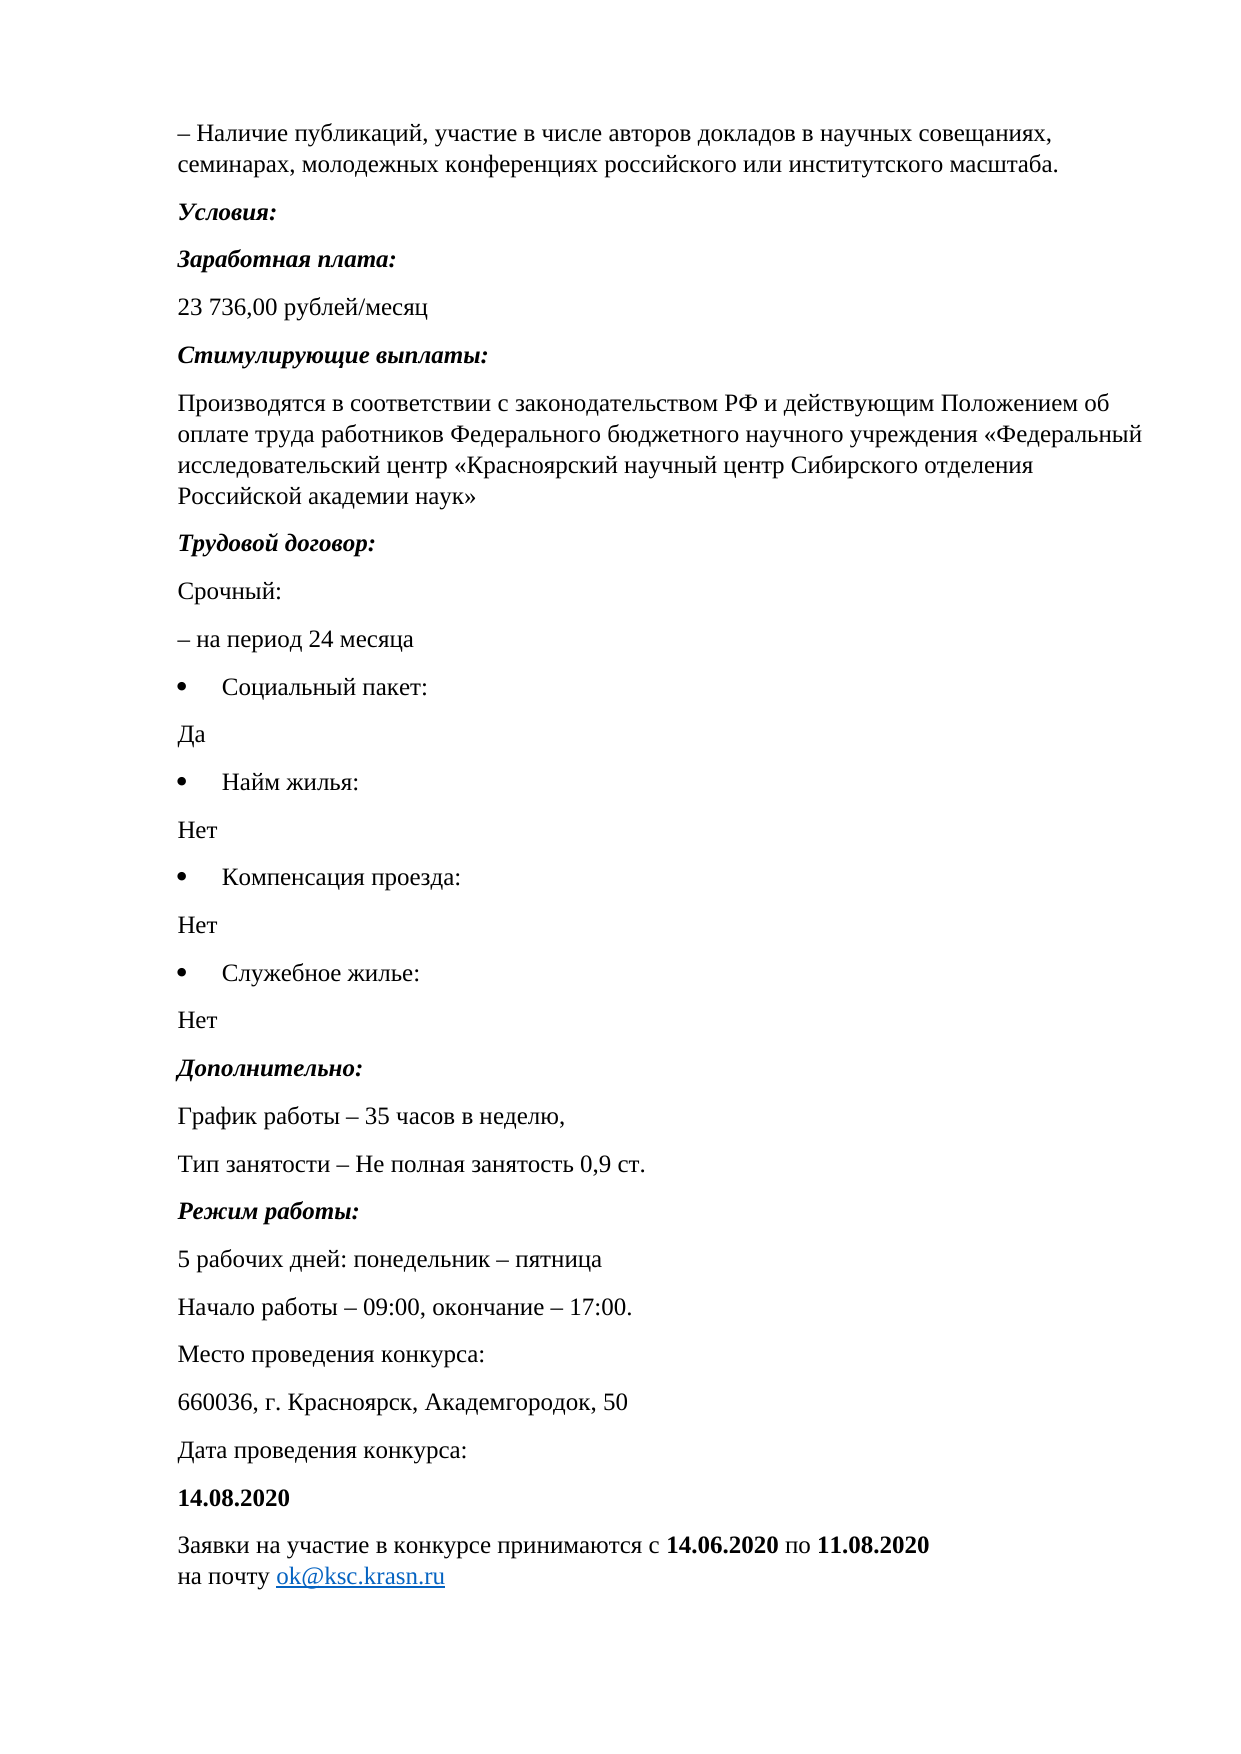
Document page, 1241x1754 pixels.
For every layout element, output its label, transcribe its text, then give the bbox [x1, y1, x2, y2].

list Служебное жилье: [177, 958, 1152, 987]
text Нет [177, 910, 1152, 939]
text Заработная плата: [177, 244, 1152, 273]
text Дата проведения конкурса: [177, 1435, 1152, 1464]
text Условия: [177, 197, 1152, 226]
text – на период 24 месяца [177, 624, 1152, 653]
text График работы – 35 часов в неделю, [177, 1101, 1152, 1130]
text Нет [177, 1006, 1152, 1034]
text Место проведения конкурса: [177, 1339, 1152, 1368]
list Компенсация проезда: [177, 862, 1152, 891]
text Нет [177, 815, 1152, 843]
list Найм жилья: [177, 767, 1152, 796]
text 23 736,00 рублей/месяц [177, 292, 1152, 321]
text Срочный: [177, 576, 1152, 605]
text 5 рабочих дней: понедельник – пятница [177, 1244, 1152, 1273]
text – Наличие публикаций, участие в числе авторов докладов в научных совещаниях, семинарах, молодежных конференциях российского или институтского масштаба. [177, 118, 1152, 178]
text 14.08.2020 [177, 1483, 1152, 1511]
text Тип занятости – Не полная занятость 0,9 ст. [177, 1149, 1152, 1177]
text 660036, г. Красноярск, Академгородок, 50 [177, 1387, 1152, 1416]
text Трудовой договор: [177, 528, 1152, 557]
list Социальный пакет: [177, 672, 1152, 700]
text Заявки на участие в конкурсе принимаются с 14.06.2020 по 11.08.2020 на почту ok@ksc.krasn.ru [177, 1530, 1152, 1590]
text Режим работы: [177, 1196, 1152, 1225]
text Начало работы – 09:00, окончание – 17:00. [177, 1292, 1152, 1321]
text Стимулирующие выплаты: [177, 340, 1152, 369]
text Да [177, 719, 1152, 748]
text Дополнительно: [177, 1053, 1152, 1082]
text Производятся в соответствии с законодательством РФ и действующим Положением об оплате труда работников Федерального бюджетного научного учреждения «Федеральный исследовательский центр «Красноярский научный центр Сибирского отделения Российской академии наук» [177, 388, 1152, 509]
